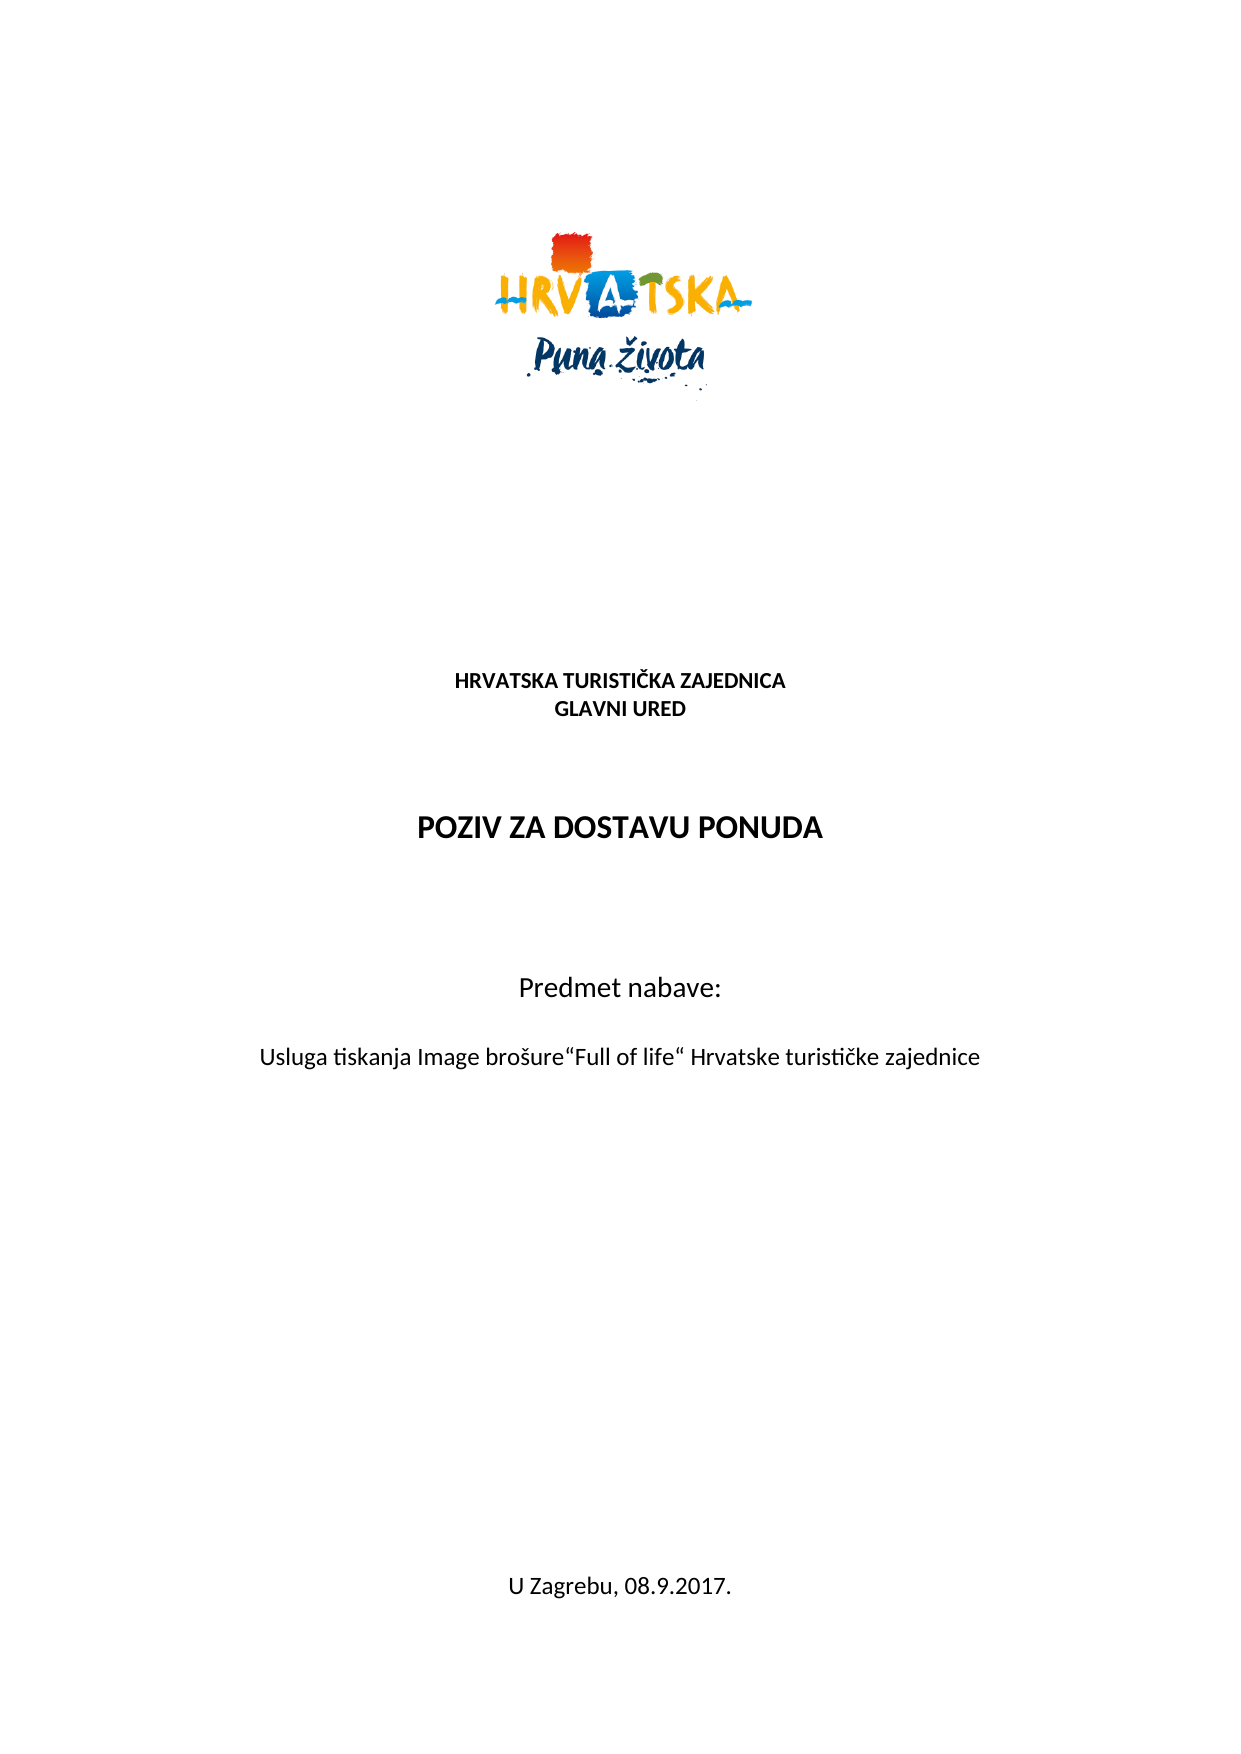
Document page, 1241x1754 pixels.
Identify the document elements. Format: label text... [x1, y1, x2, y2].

picture [415, 178, 825, 439]
text GLAVNI URED [148, 694, 1093, 722]
text POZIV ZA DOSTAVU PONUDA [148, 807, 1093, 847]
text HRVATSKA TURISTIČKA ZAJEDNICA [148, 666, 1093, 694]
text U Zagrebu, 08.9.2017. [148, 1570, 1093, 1601]
text Usluga tiskanja Image brošure“Full of life“ Hrvatske turističke zajednice [148, 1041, 1093, 1071]
text Predmet nabave: [148, 969, 1093, 1005]
